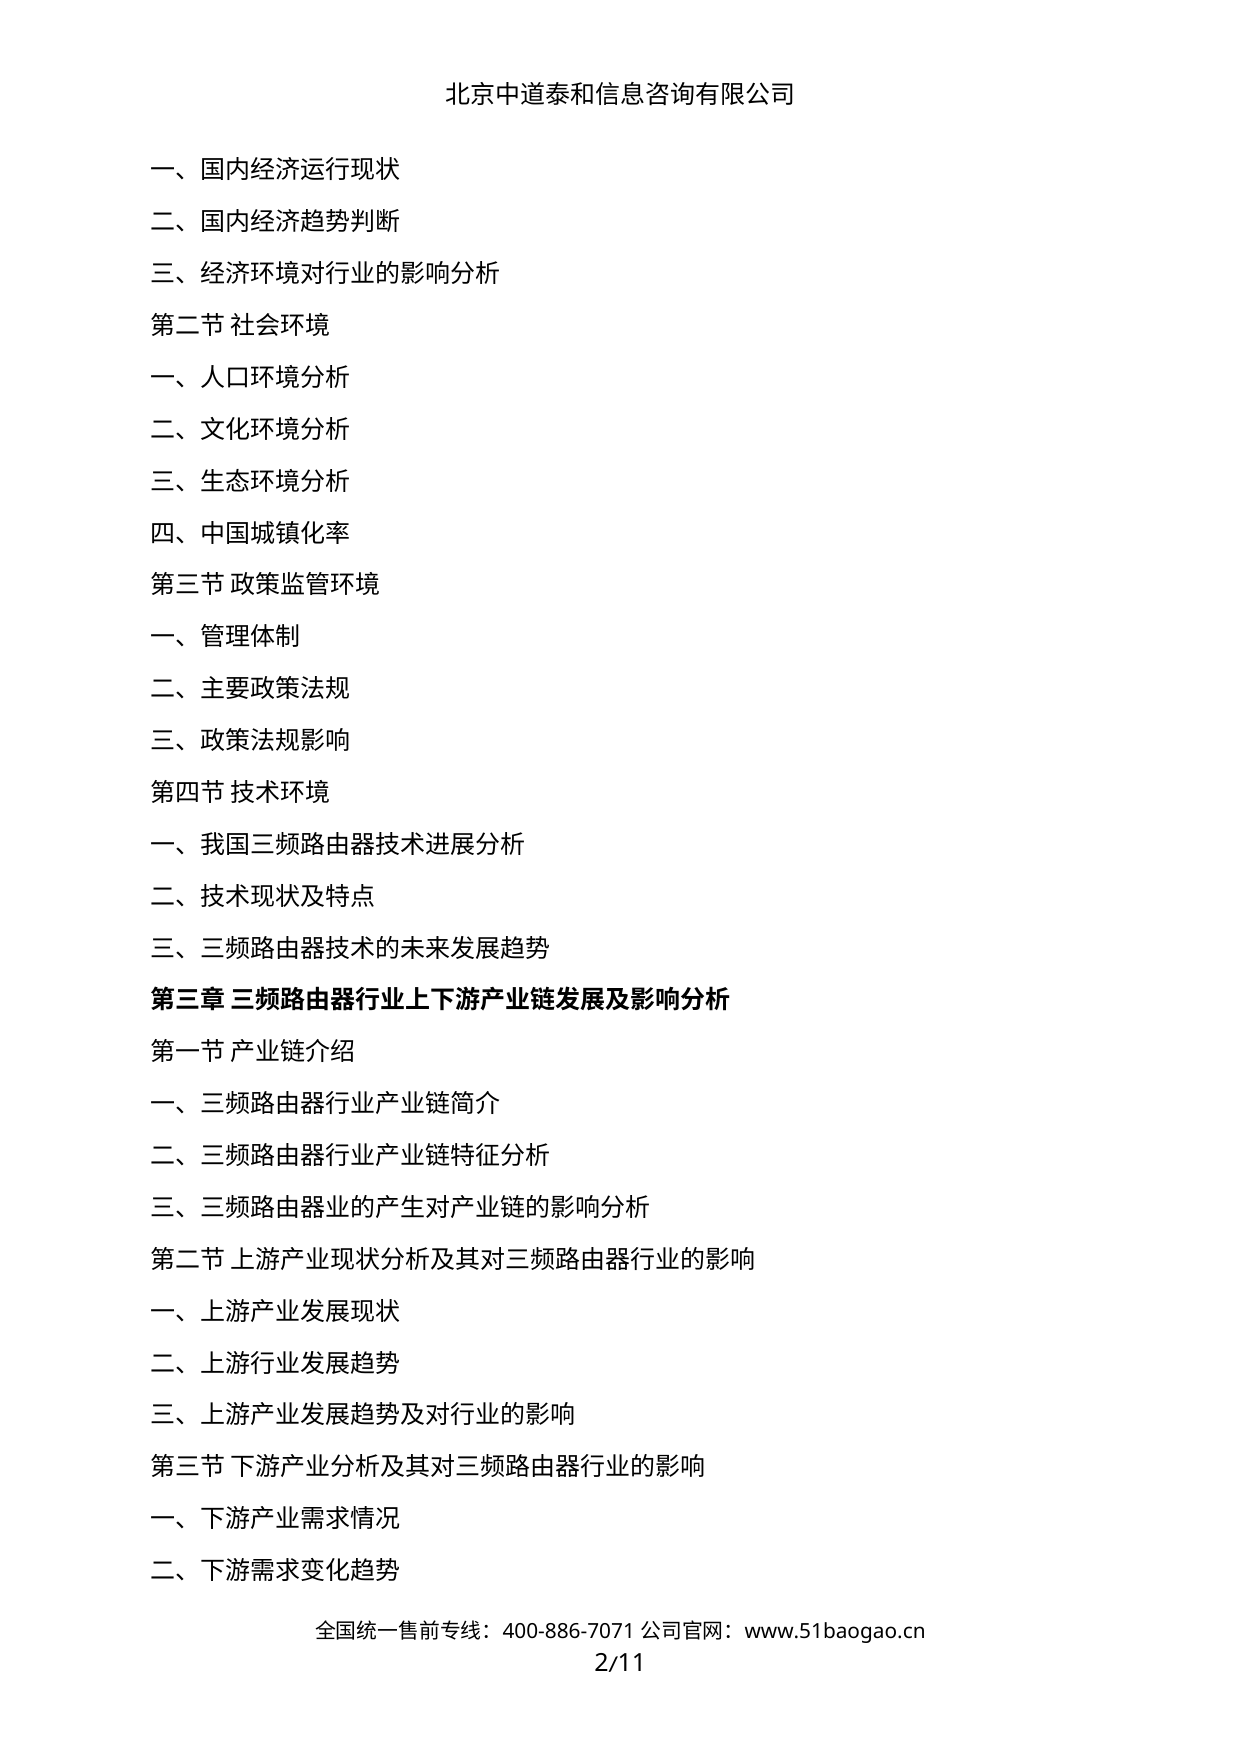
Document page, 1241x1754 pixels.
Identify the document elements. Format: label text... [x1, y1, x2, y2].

text 第一节 产业链介绍 [150, 1032, 1090, 1068]
text 三、三频路由器业的产生对产业链的影响分析 [150, 1187, 1090, 1224]
text 第四节 技术环境 [150, 772, 1090, 809]
text 二、国内经济趋势判断 [150, 202, 1090, 238]
text 一、我国三频路由器技术进展分析 [150, 824, 1090, 861]
text 二、上游行业发展趋势 [150, 1343, 1090, 1379]
text 三、经济环境对行业的影响分析 [150, 254, 1090, 290]
text 二、技术现状及特点 [150, 876, 1090, 912]
text 二、三频路由器行业产业链特征分析 [150, 1136, 1090, 1172]
text 三、三频路由器技术的未来发展趋势 [150, 928, 1090, 964]
text 二、下游需求变化趋势 [150, 1551, 1090, 1587]
text 一、上游产业发展现状 [150, 1291, 1090, 1327]
text 第三节 下游产业分析及其对三频路由器行业的影响 [150, 1447, 1090, 1483]
text 第三章 三频路由器行业上下游产业链发展及影响分析 [150, 980, 1090, 1016]
text 一、人口环境分析 [150, 357, 1090, 394]
text 一、三频路由器行业产业链简介 [150, 1084, 1090, 1120]
text 一、下游产业需求情况 [150, 1499, 1090, 1535]
text 第三节 政策监管环境 [150, 565, 1090, 601]
text 第二节 上游产业现状分析及其对三频路由器行业的影响 [150, 1239, 1090, 1276]
text 四、中国城镇化率 [150, 513, 1090, 549]
text 第二节 社会环境 [150, 306, 1090, 342]
text 二、文化环境分析 [150, 409, 1090, 446]
text 一、国内经济运行现状 [150, 150, 1090, 186]
text 三、上游产业发展趋势及对行业的影响 [150, 1395, 1090, 1431]
text 三、生态环境分析 [150, 461, 1090, 497]
text 二、主要政策法规 [150, 669, 1090, 705]
text 一、管理体制 [150, 617, 1090, 653]
text 三、政策法规影响 [150, 721, 1090, 757]
